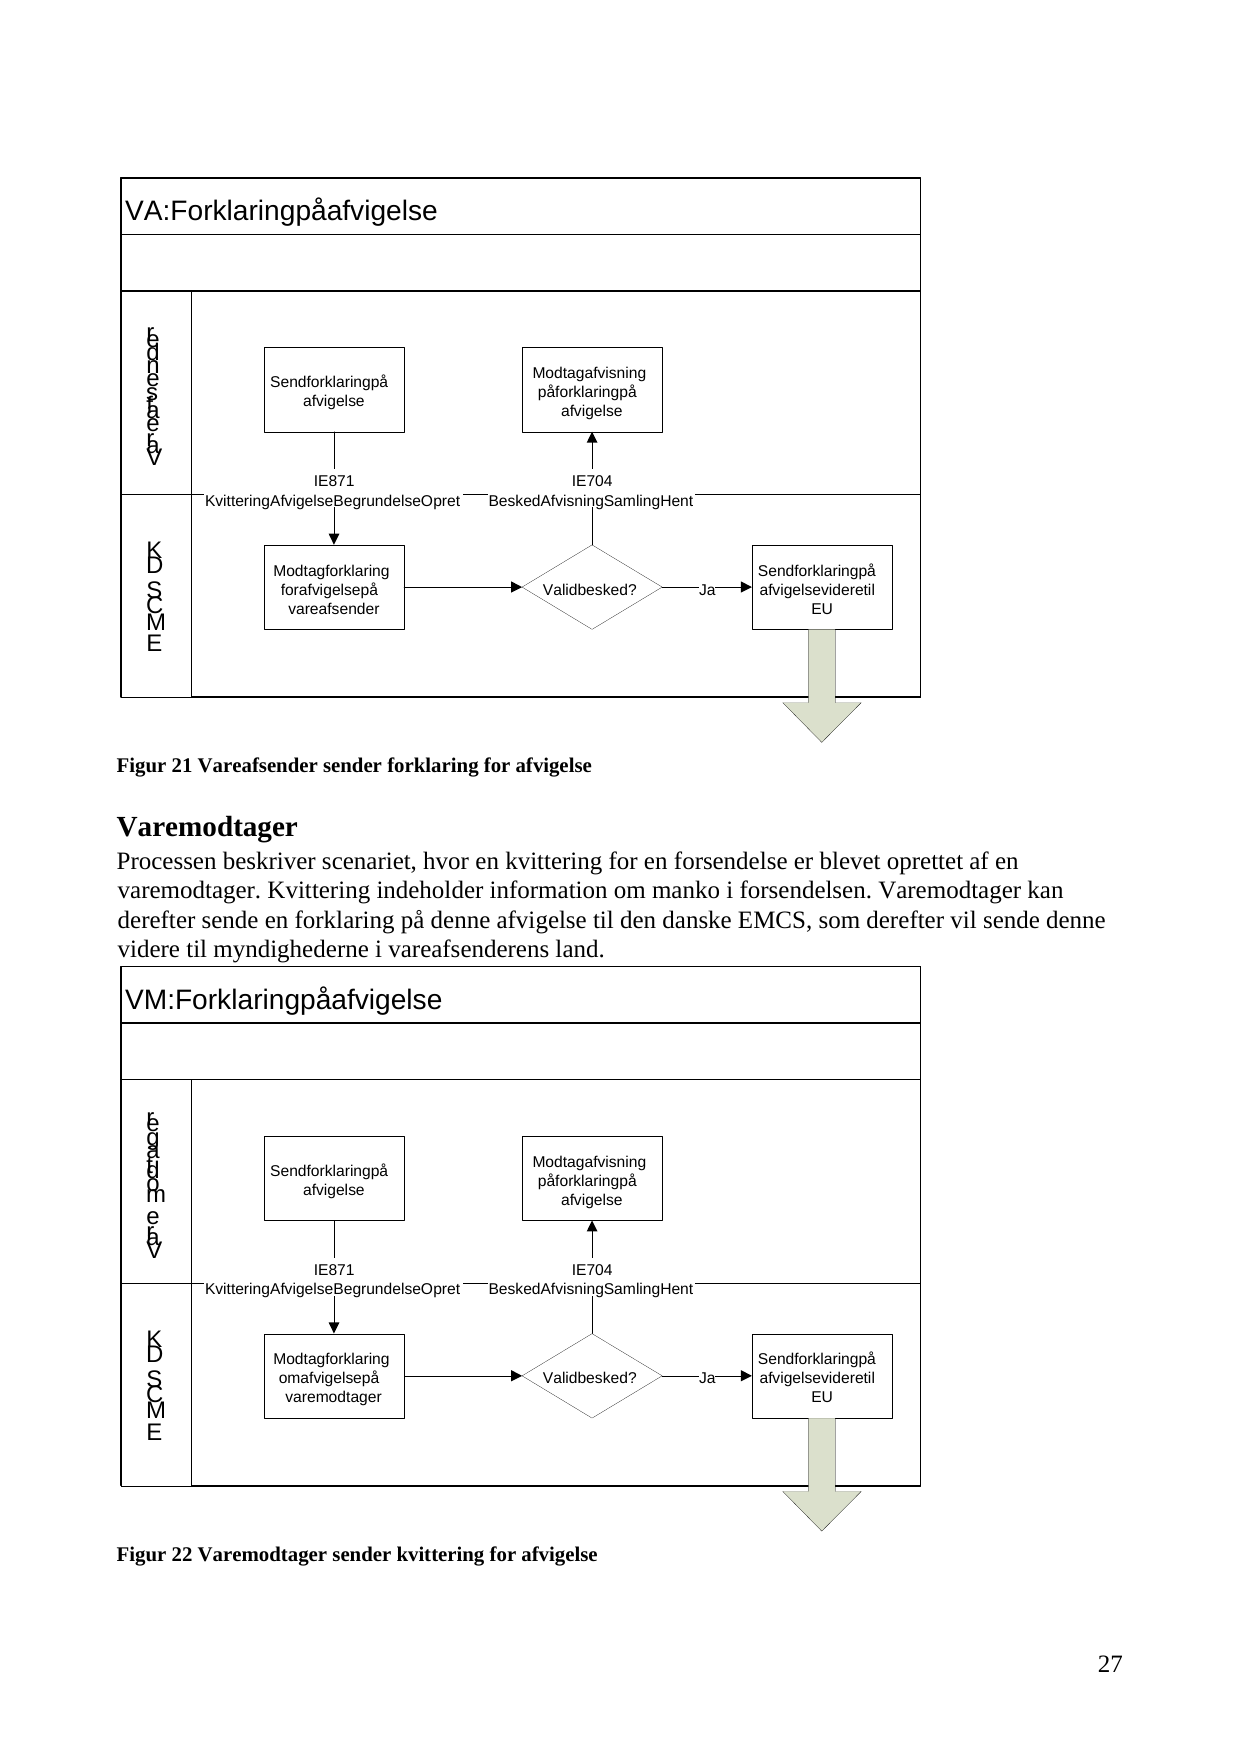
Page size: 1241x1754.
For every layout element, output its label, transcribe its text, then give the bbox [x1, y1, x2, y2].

text Figur 22 Varemodtager sender kvittering for afvigelse [116, 1542, 1119, 1566]
text Figur 21 Vareafsender sender forklaring for afvigelse [116, 753, 1119, 777]
text Varemodtager [116, 809, 1122, 843]
text Processen beskriver scenariet, hvor en kvittering for en forsendelse er blevet oprettet af en varemodtager. Kvittering indeholder information om manko i forsendelsen. Varemodtager kan derefter sende en forklaring på denne afvigelse til den danske EMCS, som derefter vil sende denne videre til myndighederne i vareafsenderens land. [116, 846, 1121, 963]
